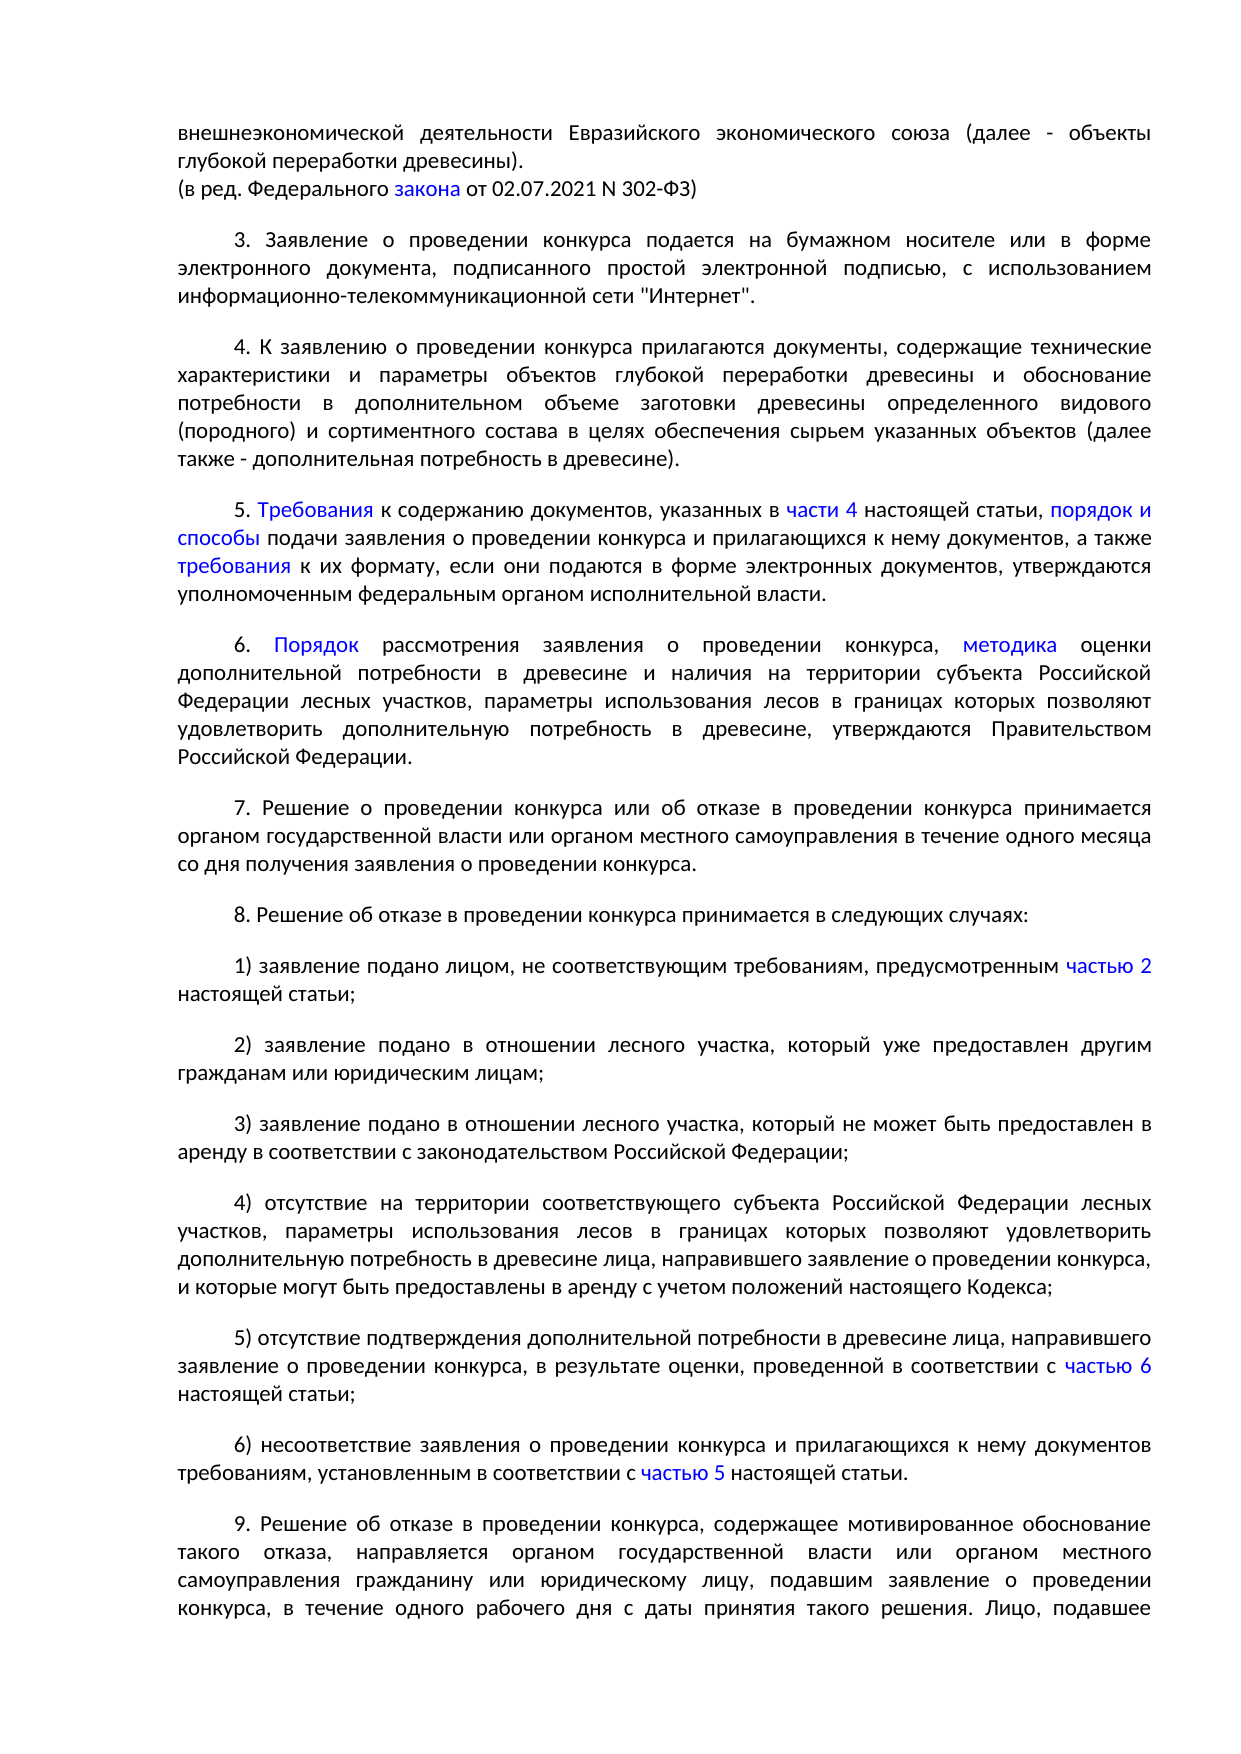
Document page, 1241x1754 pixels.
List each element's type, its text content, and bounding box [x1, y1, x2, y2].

text 4. К заявлению о проведении конкурса прилагаются документы, содержащие технические характеристики и параметры объектов глубокой переработки древесины и обоснование потребности в дополнительном объеме заготовки древесины определенного видового (породного) и сортиментного состава в целях обеспечения сырьем указанных объектов (далее также - дополнительная потребность в древесине). [177, 332, 1152, 472]
text 7. Решение о проведении конкурса или об отказе в проведении конкурса принимается органом государственной власти или органом местного самоуправления в течение одного месяца со дня получения заявления о проведении конкурса. [177, 793, 1152, 877]
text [177, 118, 1152, 174]
text 8. Решение об отказе в проведении конкурса принимается в следующих случаях: [177, 900, 1152, 928]
text 6) несоответствие заявления о проведении конкурса и прилагающихся к нему документов требованиям, установленным в соответствии с частью 5 настоящей статьи. [177, 1430, 1152, 1486]
text 6. Порядок рассмотрения заявления о проведении конкурса, методика оценки дополнительной потребности в древесине и наличия на территории субъекта Российской Федерации лесных участков, параметры использования лесов в границах которых позволяют удовлетворить дополнительную потребность в древесине, утверждаются Правительством Российской Федерации. [177, 630, 1152, 770]
text 5. Требования к содержанию документов, указанных в части 4 настоящей статьи, порядок и способы подачи заявления о проведении конкурса и прилагающихся к нему документов, а также требования к их формату, если они подаются в форме электронных документов, утверждаются уполномоченным федеральным органом исполнительной власти. [177, 495, 1152, 607]
text 5) отсутствие подтверждения дополнительной потребности в древесине лица, направившего заявление о проведении конкурса, в результате оценки, проведенной в соответствии с частью 6 настоящей статьи; [177, 1323, 1152, 1407]
text 3. Заявление о проведении конкурса подается на бумажном носителе или в форме электронного документа, подписанного простой электронной подписью, с использованием информационно-телекоммуникационной сети "Интернет". [177, 225, 1152, 309]
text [177, 1509, 1152, 1621]
text 2) заявление подано в отношении лесного участка, который уже предоставлен другим гражданам или юридическим лицам; [177, 1030, 1152, 1086]
text 1) заявление подано лицом, не соответствующим требованиям, предусмотренным частью 2 настоящей статьи; [177, 951, 1152, 1007]
text (в ред. Федерального закона от 02.07.2021 N 302-ФЗ) [177, 174, 1152, 202]
text 4) отсутствие на территории соответствующего субъекта Российской Федерации лесных участков, параметры использования лесов в границах которых позволяют удовлетворить дополнительную потребность в древесине лица, направившего заявление о проведении конкурса, и которые могут быть предоставлены в аренду с учетом положений настоящего Кодекса; [177, 1188, 1152, 1300]
text 3) заявление подано в отношении лесного участка, который не может быть предоставлен в аренду в соответствии с законодательством Российской Федерации; [177, 1109, 1152, 1165]
